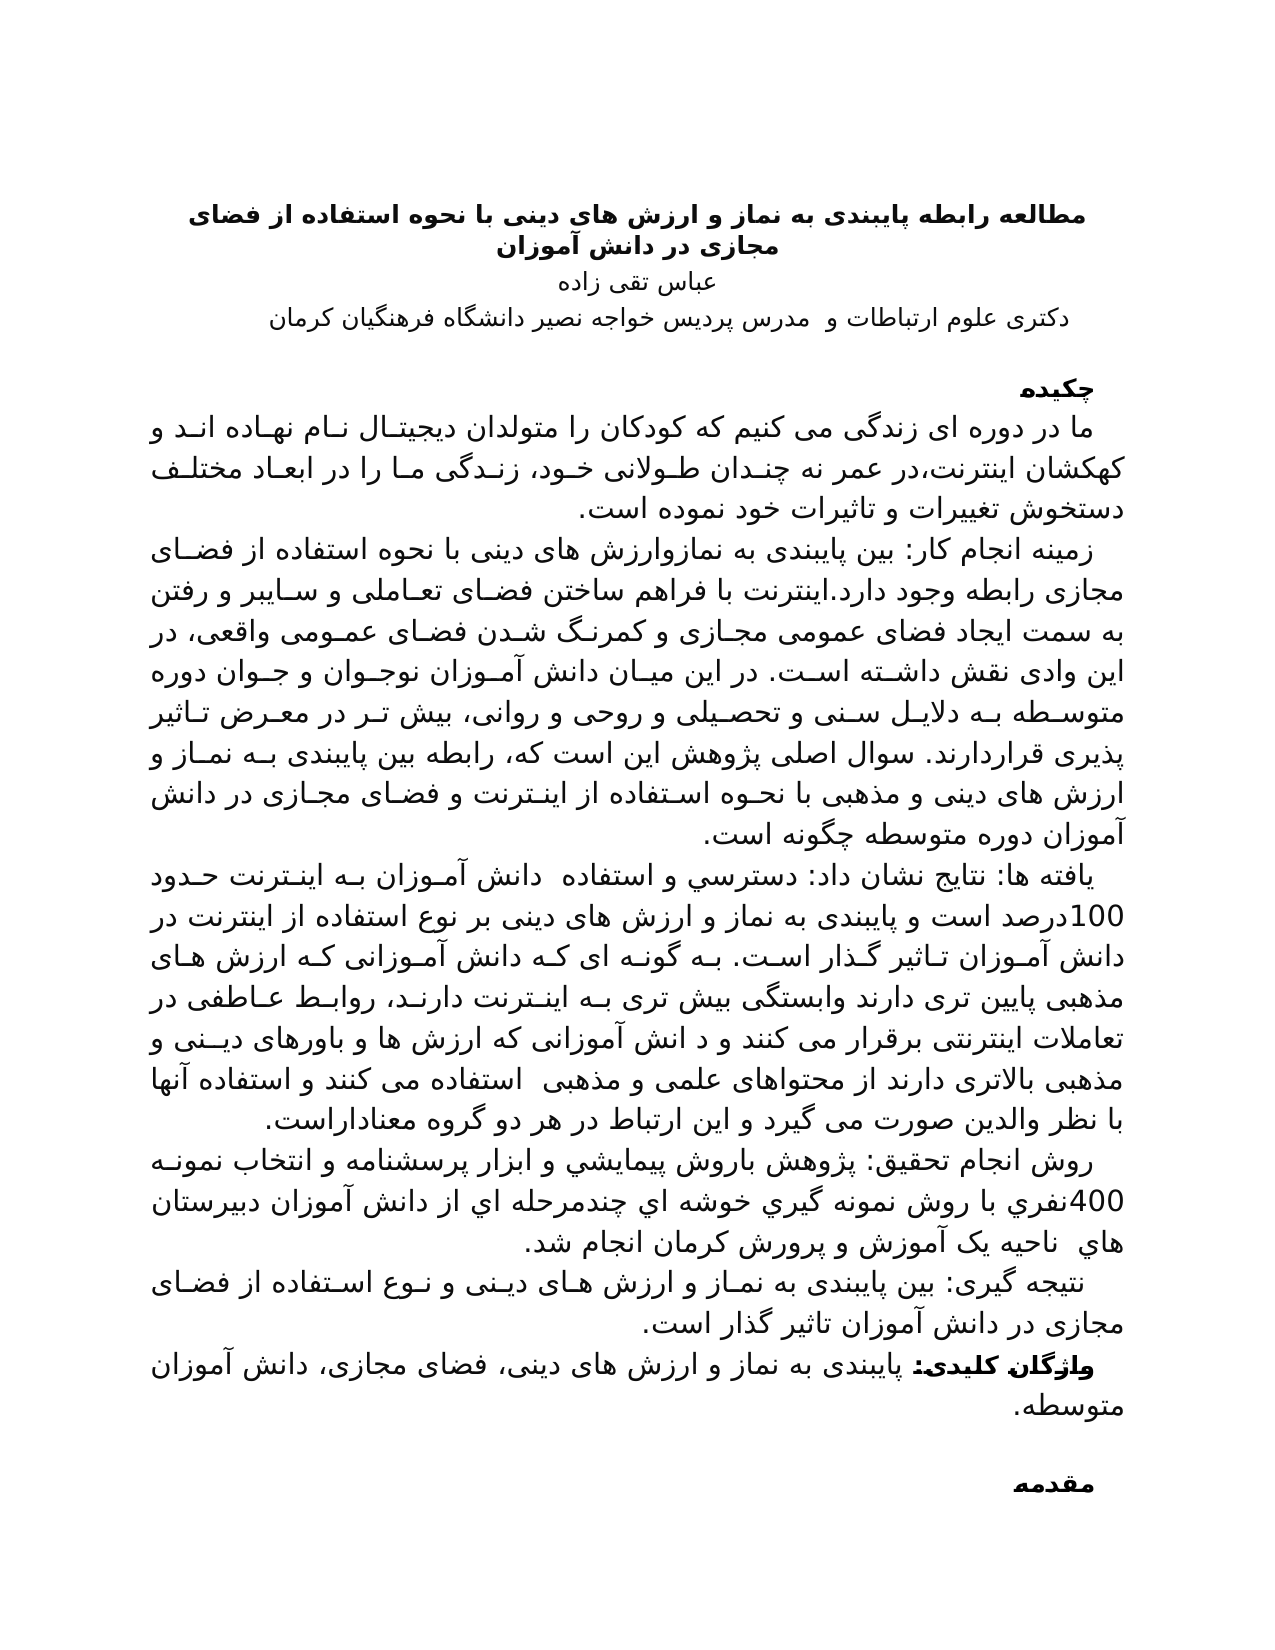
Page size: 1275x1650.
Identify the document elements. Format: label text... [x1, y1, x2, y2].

text نتیجه گیری: بین پایبندی به نماز و ارزش های دینی و نوع استفاده از فضای مجازی در دانش آموزان تاثیر گذار است. [150, 1266, 1125, 1340]
subtitle عباس تقی زاده [150, 267, 1125, 296]
subtitle مطالعه رابطه پایبندی به نماز و ارزش های دینی با نحوه استفاده از فضای مجازی در دانش آموزان [150, 200, 1125, 261]
text مقدمه [150, 1469, 1125, 1498]
text واژگان کلیدی: پایبندی به نماز و ارزش های دینی، فضای مجازی، دانش آموزان متوسطه. [150, 1347, 1125, 1422]
text ما در دوره ای زندگی می کنیم که کودکان را متولدان دیجیتال نام نهاده اند و کهکشان اینترنت،در عمر نه چندان طولانی خود، زندگی ما را در ابعاد مختلف دستخوش تغییرات و تاثیرات خود نموده است. [150, 410, 1125, 526]
text روش انجام تحقیق: پژوهش باروش پيمايشي و ابزار پرسشنامه و انتخاب نمونه 400نفري با روش نمونه گيري خوشه اي چندمرحله اي از دانش آموزان دبيرستان هاي ناحیه یک آموزش و پرورش كرمان انجام شد. [150, 1143, 1125, 1259]
subtitle دکتری علوم ارتباطات و مدرس پردیس خواجه نصیر دانشگاه فرهنگیان کرمان [150, 303, 1125, 332]
text یافته ها: نتايج نشان داد: دسترسي و استفاده دانش آموزان به اینترنت حدود 100درصد است و پایبندی به نماز و ارزش های دینی بر نوع استفاده از اینترنت در دانش آموزان تاثیر گذار است. به گونه ای که دانش آموزانی که ارزش های مذهبی پایین تری دارند وابستگی بیش تری به اینترنت دارند، روابط عاطفی در تعاملات اینترنتی برقرار می کنند و د انش آموزانی که ارزش ها و باورهای دینی و مذهبی بالاتری دارند از محتواهای علمی و مذهبی استفاده می کنند و استفاده آنها با نظر والدین صورت می گیرد و این ارتباط در هر دو گروه معناداراست. [150, 858, 1125, 1137]
text زمینه انجام کار: بین پایبندی به نمازوارزش های دینی با نحوه استفاده از فضای مجازی رابطه وجود دارد.اینترنت با فراهم ساختن فضای تعاملی و سایبر و رفتن به سمت ایجاد فضای عمومی مجازی و کمرنگ شدن فضای عمومی واقعی، در این وادی نقش داشته است. در این میان دانش آموزان نوجوان و جوان دوره متوسطه به دلایل سنی و تحصیلی و روحی و روانی، بیش تر در معرض تاثیر پذیری قراردارند. سوال اصلی پژوهش اين است كه، رابطه بین پایبندی به نماز و ارزش های دینی و مذهبی با نحوه استفاده از اینترنت و فضای مجازی در دانش آموزان دوره متوسطه چگونه است. [150, 532, 1125, 852]
text چکیده [150, 374, 1125, 403]
